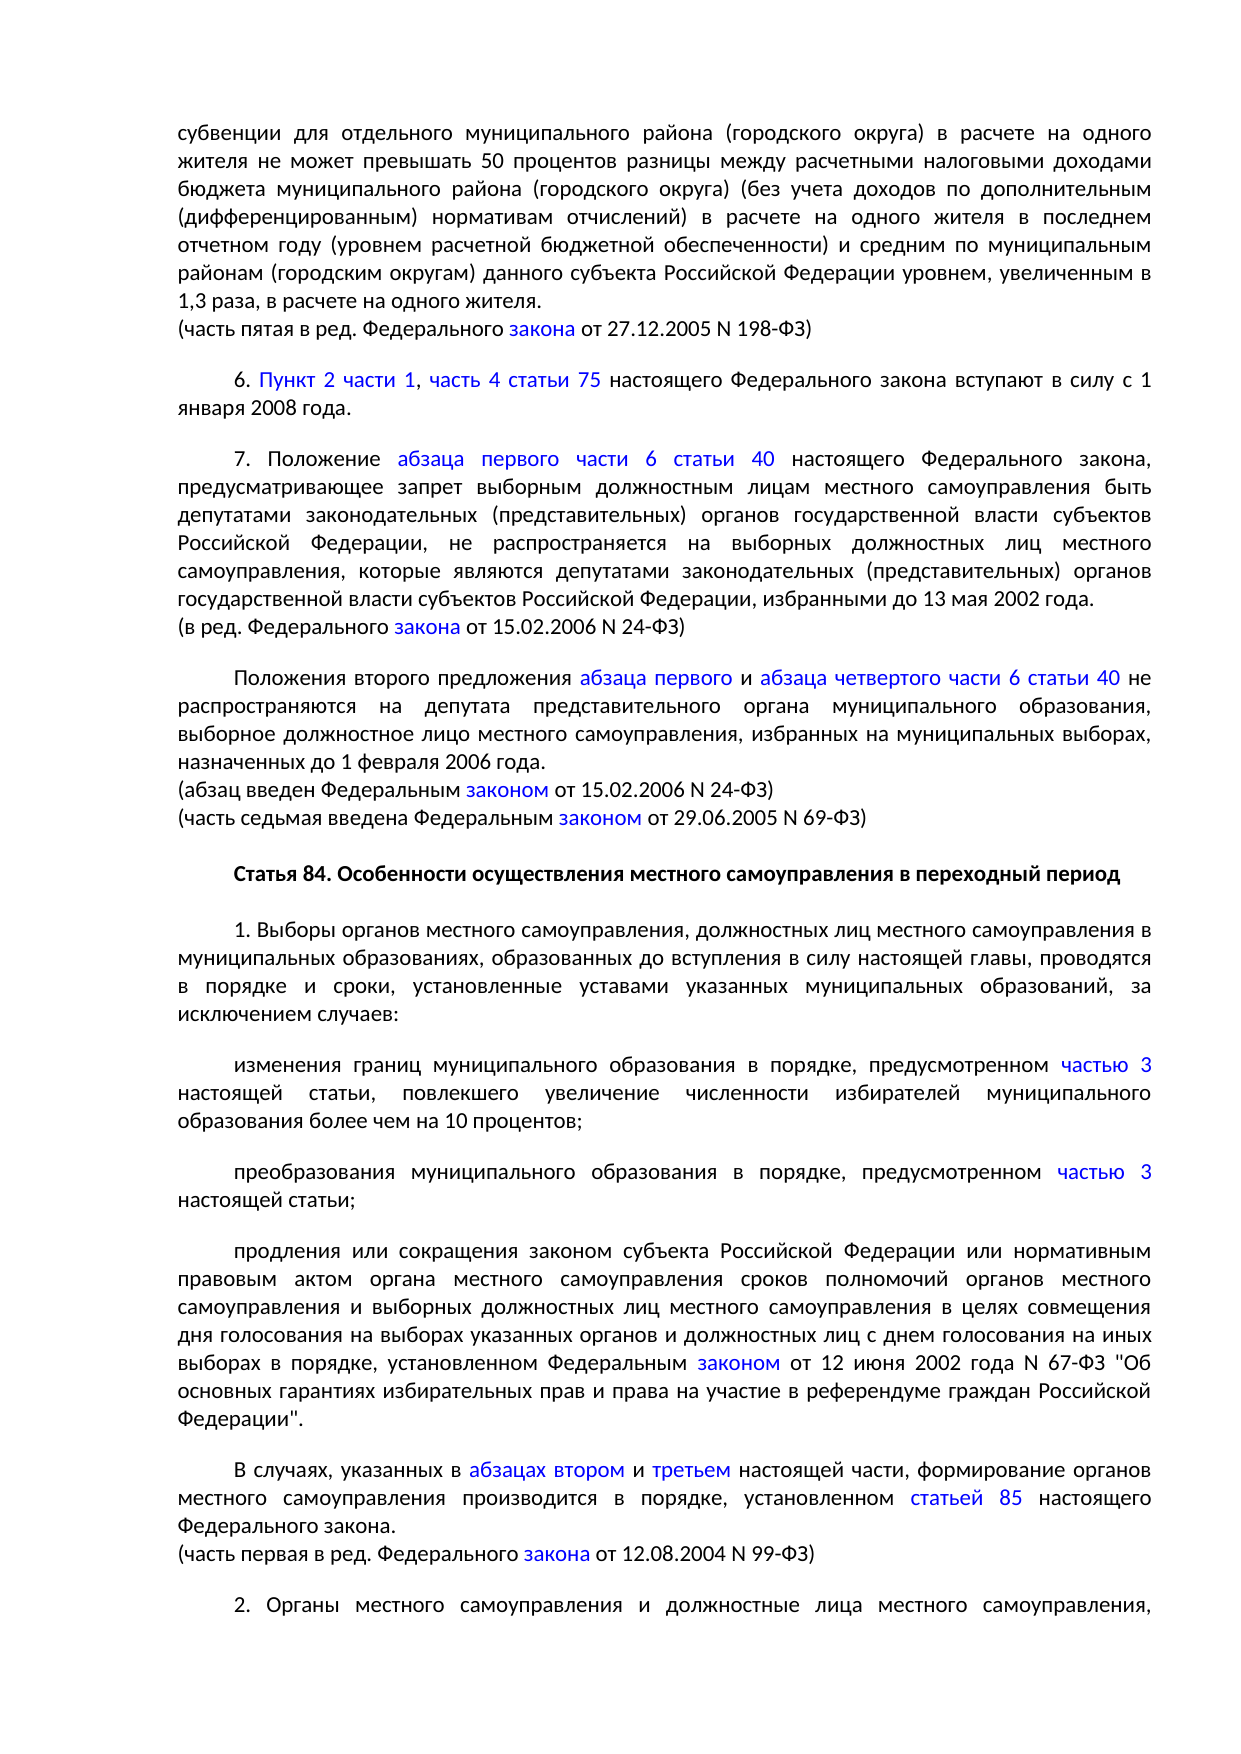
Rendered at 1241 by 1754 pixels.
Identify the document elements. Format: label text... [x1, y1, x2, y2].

text В случаях, указанных в абзацах втором и третьем настоящей части, формирование органов местного самоуправления производится в порядке, установленном статьей 85 настоящего Федерального закона. [177, 1455, 1152, 1539]
text (в ред. Федерального закона от 15.02.2006 N 24-ФЗ) [177, 612, 1152, 640]
text (абзац введен Федеральным законом от 15.02.2006 N 24-ФЗ) [177, 775, 1152, 803]
text 6. Пункт 2 части 1, часть 4 статьи 75 настоящего Федерального закона вступают в силу с 1 января 2008 года. [177, 365, 1152, 421]
text преобразования муниципального образования в порядке, предусмотренном частью 3 настоящей статьи; [177, 1157, 1152, 1213]
title Статья 84. Особенности осуществления местного самоуправления в переходный период [177, 859, 1152, 887]
text изменения границ муниципального образования в порядке, предусмотренном частью 3 настоящей статьи, повлекшего увеличение численности избирателей муниципального образования более чем на 10 процентов; [177, 1050, 1152, 1134]
text 7. Положение абзаца первого части 6 статьи 40 настоящего Федерального закона, предусматривающее запрет выборным должностным лицам местного самоуправления быть депутатами законодательных (представительных) органов государственной власти субъектов Российской Федерации, не распространяется на выборных должностных лиц местного самоуправления, которые являются депутатами законодательных (представительных) органов государственной власти субъектов Российской Федерации, избранными до 13 мая 2002 года. [177, 444, 1152, 612]
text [177, 1590, 1152, 1618]
text (часть первая в ред. Федерального закона от 12.08.2004 N 99-ФЗ) [177, 1539, 1152, 1567]
text Положения второго предложения абзаца первого и абзаца четвертого части 6 статьи 40 не распространяются на депутата представительного органа муниципального образования, выборное должностное лицо местного самоуправления, избранных на муниципальных выборах, назначенных до 1 февраля 2006 года. [177, 663, 1152, 775]
text продления или сокращения законом субъекта Российской Федерации или нормативным правовым актом органа местного самоуправления сроков полномочий органов местного самоуправления и выборных должностных лиц местного самоуправления в целях совмещения дня голосования на выборах указанных органов и должностных лиц с днем голосования на иных выборах в порядке, установленном Федеральным законом от 12 июня 2002 года N 67-ФЗ "Об основных гарантиях избирательных прав и права на участие в референдуме граждан Российской Федерации". [177, 1236, 1152, 1432]
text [177, 118, 1152, 314]
text (часть пятая в ред. Федерального закона от 27.12.2005 N 198-ФЗ) [177, 314, 1152, 342]
text 1. Выборы органов местного самоуправления, должностных лиц местного самоуправления в муниципальных образованиях, образованных до вступления в силу настоящей главы, проводятся в порядке и сроки, установленные уставами указанных муниципальных образований, за исключением случаев: [177, 915, 1152, 1027]
text (часть седьмая введена Федеральным законом от 29.06.2005 N 69-ФЗ) [177, 803, 1152, 831]
